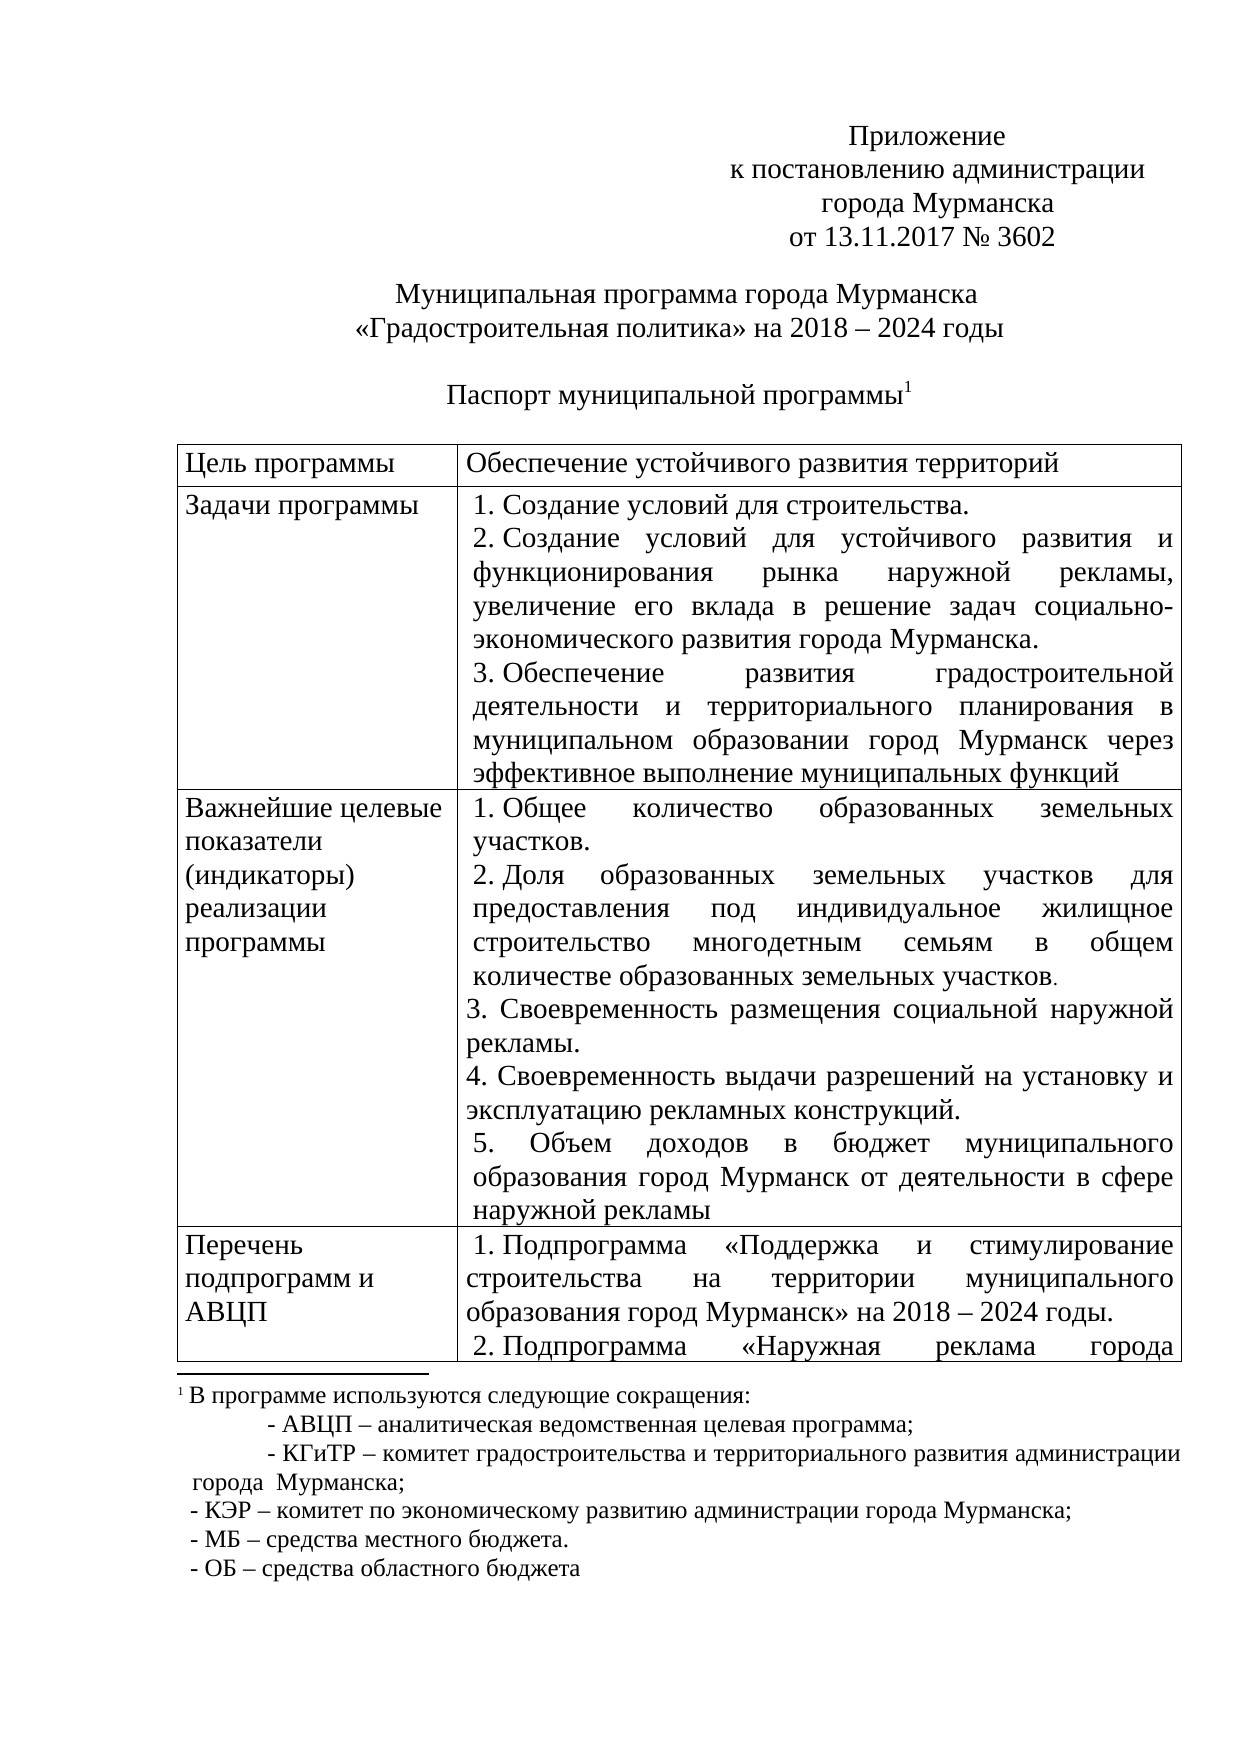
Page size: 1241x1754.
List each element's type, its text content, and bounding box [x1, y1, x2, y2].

text Муниципальная программа города Мурманска [177, 276, 1181, 310]
table_cell Задачи программы [178, 487, 457, 789]
text города Мурманска [694, 185, 1181, 219]
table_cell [178, 1227, 457, 1361]
table_cell Важнейшие целевые показатели (индикаторы) реализации программы [178, 790, 457, 1226]
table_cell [458, 1227, 1181, 1361]
table_header Обеспечение устойчивого развития территорий [458, 445, 1181, 486]
text Паспорт муниципальной программы [177, 377, 1181, 411]
table_cell Общее количество образованных земельных участков. Доля образованных земельных участков для предоставления под индивидуальное жилищное строительство многодетным семьям в общем количестве образованных земельных участков. 3. Своевременность размещения социальной наружной рекламы. 4. Своевременность выдачи разрешений на установку и эксплуатацию рекламных конструкций. 5. Объем доходов в бюджет муниципального образования город Мурманск от деятельности в сфере наружной рекламы [458, 790, 1181, 1226]
text к постановлению администрации [694, 152, 1181, 185]
text Приложение [177, 118, 1181, 152]
text от 13.11.2017 № 3602 [694, 219, 1181, 252]
text «Градостроительная политика» на 2018 – 2024 годы [177, 310, 1181, 343]
table_header Цель программы [178, 445, 457, 486]
table_cell Создание условий для строительства. Создание условий для устойчивого развития и функционирования рынка наружной рекламы, увеличение его вклада в решение задач социально-экономического развития города Мурманска. Обеспечение развития градостроительной деятельности и территориального планирования в муниципальном образовании город Мурманск через эффективное выполнение муниципальных функций [458, 487, 1181, 789]
